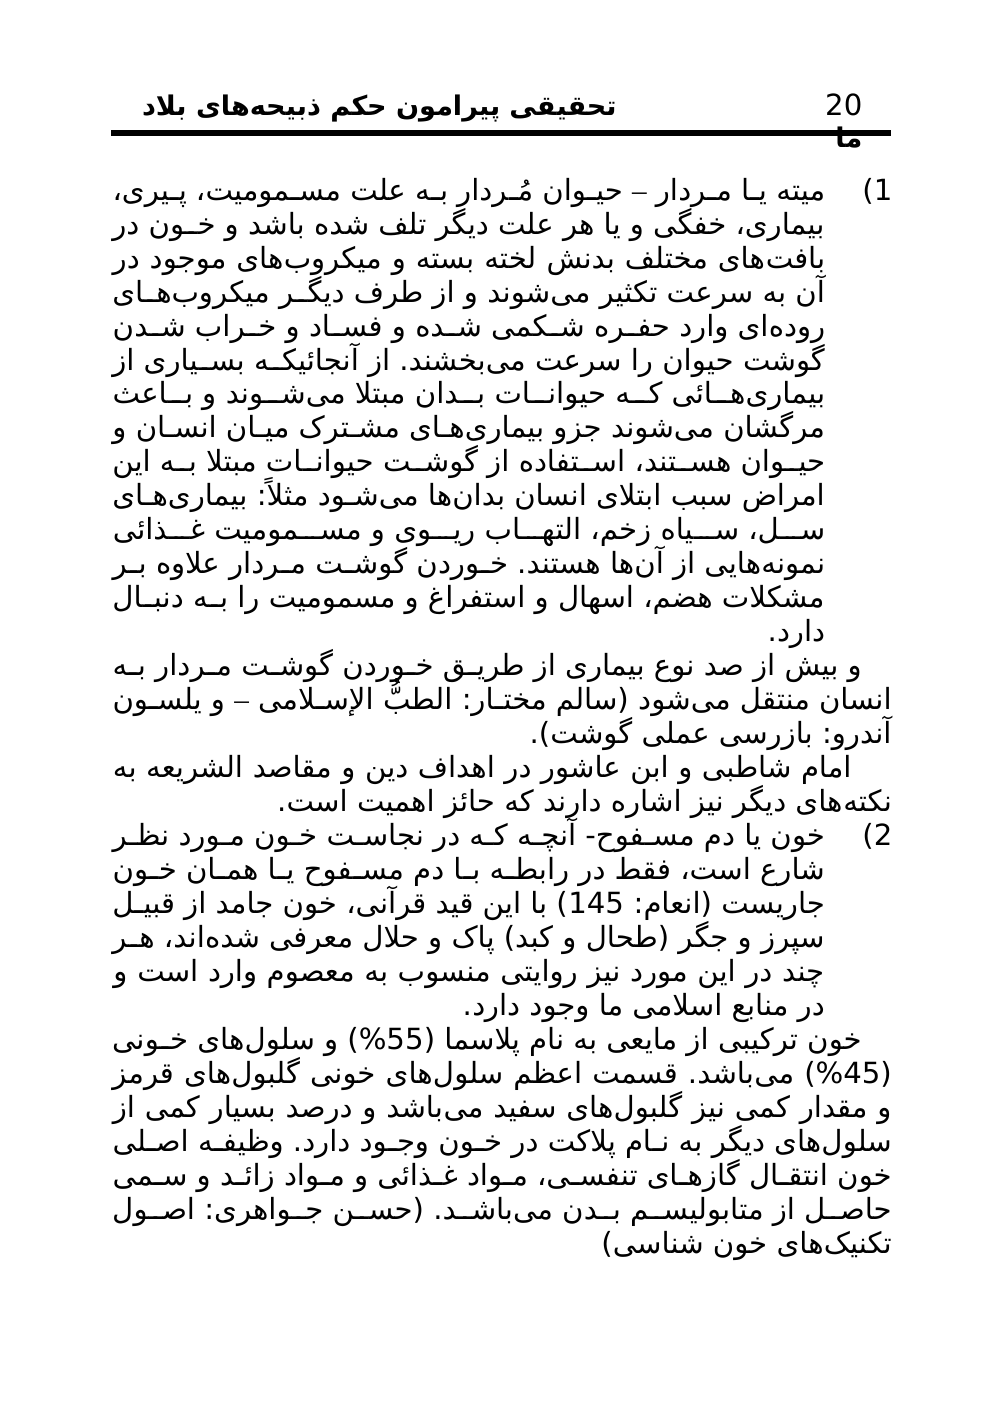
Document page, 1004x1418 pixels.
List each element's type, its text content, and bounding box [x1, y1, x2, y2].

text و بیش از صد نوع بیماری از طریق خوردن گوشت مردار به انسان منتقل می‌شود (سالم مختار: الطبُّ الإسلامی – و یلسون آندرو: بازرسی عملی گوشت). [112, 648, 892, 751]
text امام شاطبی و ابن عاشور در اهداف دین و مقاصد الشریعه به نکته‌های دیگر نیز اشاره دارند که حائز اهمیت است. [112, 751, 892, 818]
list خون یا دم مسفوح- آنچه که در نجاست خون مورد نظر شارع است، فقط در رابطه با دم مسفوح یا همان خون جاریست (انعام: 145) با این قید قرآنی، خون جامد از قبیل سپرز و جگر (طحال و کبد) پاک و حلال معرفی شده‌اند، هر چند در این مورد نیز روایتی منسوب به معصوم وارد است و در منابع اسلامی ما وجود دارد. [112, 818, 862, 1022]
text خون ترکیبی از مایعی به نام پلاسما (55%) و سلول‌های خونی (45%) می‌باشد. قسمت اعظم سلول‌های خونی گلبول‌های قرمز و مقدار کمی نیز گلبول‌های سفید می‌باشد و درصد بسیار کمی از سلول‌های دیگر به نام پلاکت در خون وجود دارد. وظیفه اصلی خون انتقال گازهای تنفسی، مواد غذائی و مواد زائد و سمی حاصل از متابولیسم بدن می‌باشد. (حسن جواهری: اصول تکنیک‌های خون شناسی) [112, 1022, 892, 1260]
list میته یا مردار – حیوان مُردار به علت مسمومیت، پیری، بیماری، خفگی و یا هر علت دیگر تلف شده باشد و خون در بافت‌های مختلف بدنش لخته بسته و میکروب‌های موجود در آن به سرعت تکثیر می‌شوند و از طرف دیگر میکروب‌های روده‌ای وارد حفره شکمی شده و فساد و خراب شدن گوشت حیوان را سرعت می‌بخشند. از آنجائیکه بسیاری از بیماری‌هائی که حیوانات بدان مبتلا می‌شوند و باعث مرگشان می‌شوند جزو بیماری‌های مشترک میان انسان و حیوان هستند، استفاده از گوشت حیوانات مبتلا به این امراض سبب ابتلای انسان بدان‌ها می‌شود مثلاً: بیماری‌های سل، سیاه زخم، التهاب ریوی و مسمومیت غذائی نمونه‌هایی از آن‌ها هستند. خوردن گوشت مردار علاوه بر مشکلات هضم، اسهال و استفراغ و مسمومیت را به دنبال دارد. [112, 173, 862, 648]
